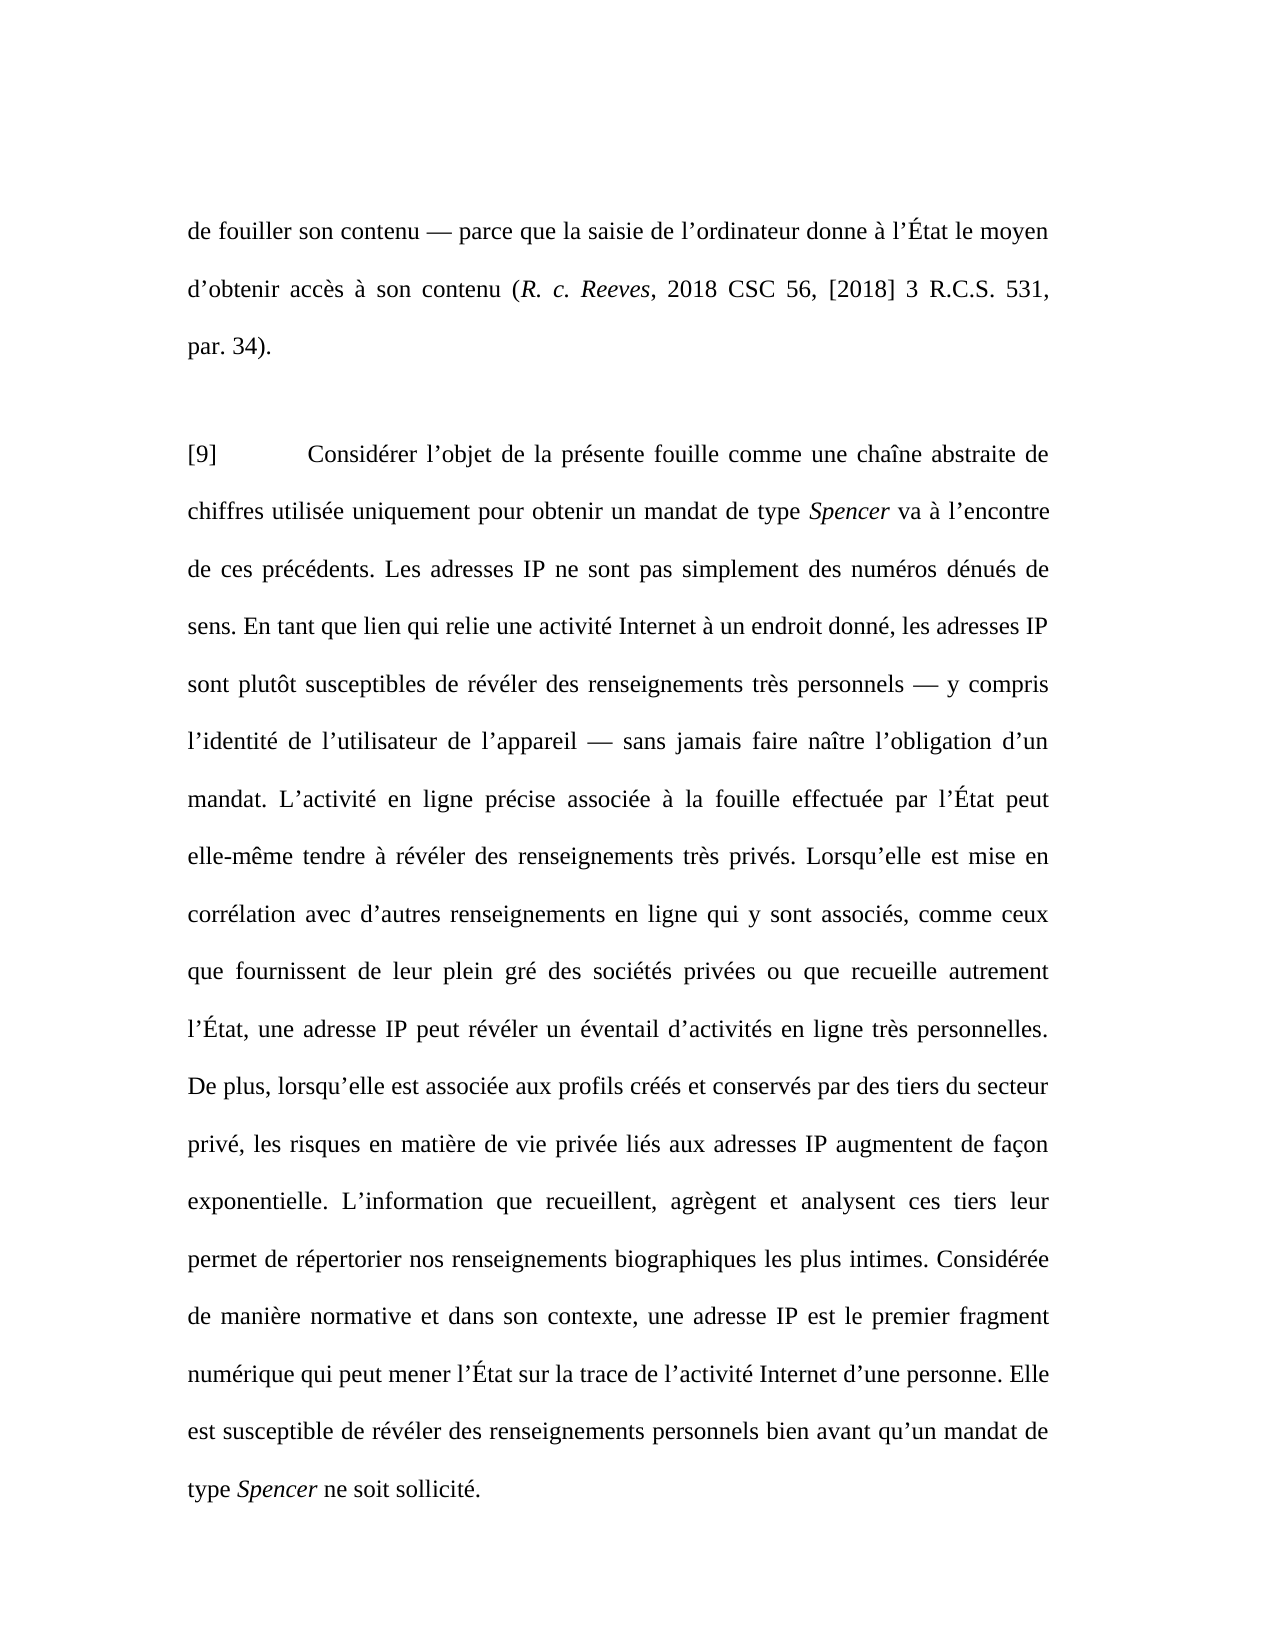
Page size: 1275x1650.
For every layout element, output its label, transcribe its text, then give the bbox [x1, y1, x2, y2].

list Considérer l’objet de la présente fouille comme une chaîne abstraite de chiffres utilisée uniquement pour obtenir un mandat de type Spencer va à l’encontre de ces précédents. Les adresses IP ne sont pas simplement des numéros dénués de sens. En tant que lien qui relie une activité Internet à un endroit donné, les adresses IP sont plutôt susceptibles de révéler des renseignements très personnels — y compris l’identité de l’utilisateur de l’appareil — sans jamais faire naître l’obligation d’un mandat. L’activité en ligne précise associée à la fouille effectuée par l’État peut elle-même tendre à révéler des renseignements très privés. Lorsqu’elle est mise en corrélation avec d’autres renseignements en ligne qui y sont associés, comme ceux que fournissent de leur plein gré des sociétés privées ou que recueille autrement l’État, une adresse IP peut révéler un éventail d’activités en ligne très personnelles. De plus, lorsqu’elle est associée aux profils créés et conservés par des tiers du secteur privé, les risques en matière de vie privée liés aux adresses IP augmentent de façon exponentielle. L’information que recueillent, agrègent et analysent ces tiers leur permet de répertorier nos renseignements biographiques les plus intimes. Considérée de manière normative et dans son contexte, une adresse IP est le premier fragment numérique qui peut mener l’État sur la trace de l’activité Internet d’une personne. Elle est susceptible de révéler des renseignements personnels bien avant qu’un mandat de type Spencer ne soit sollicité. [187, 439, 1050, 1503]
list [187, 216, 1050, 360]
